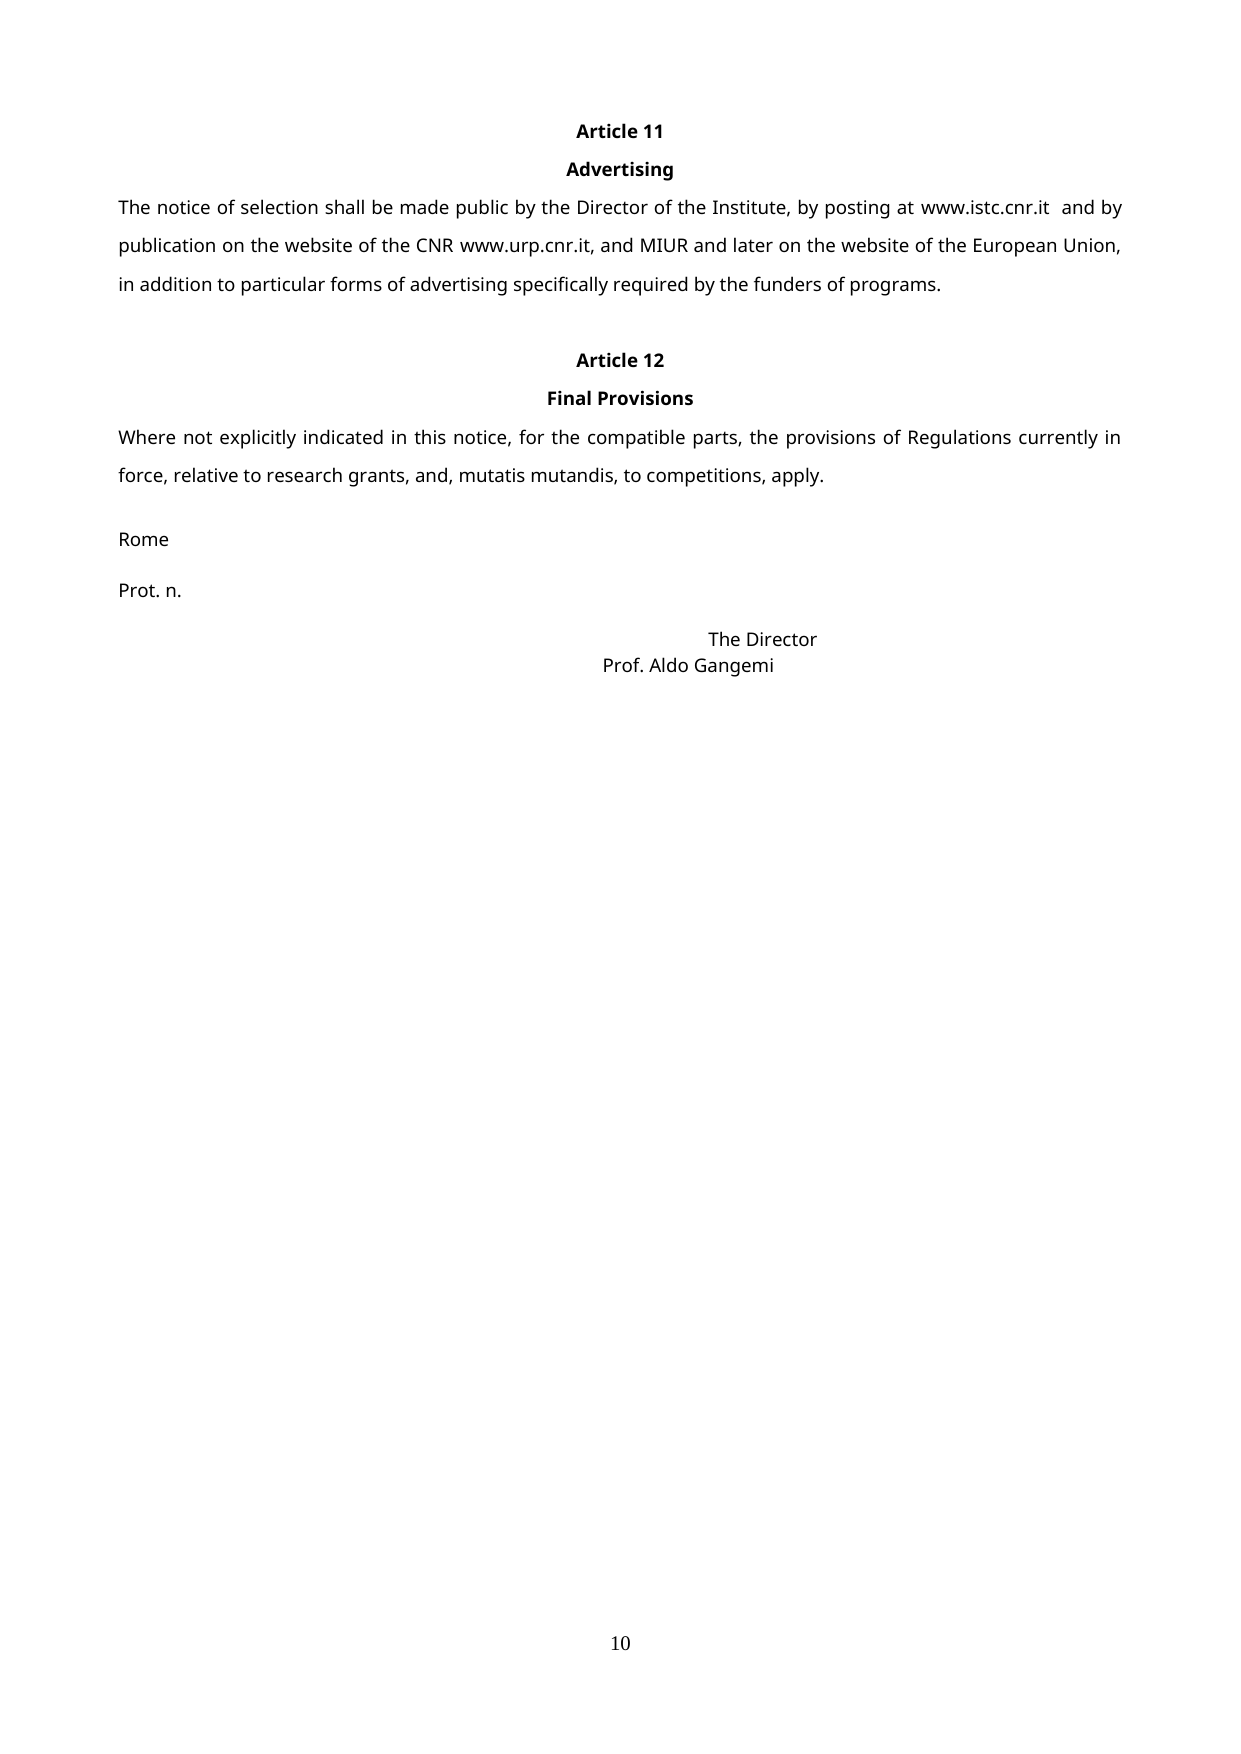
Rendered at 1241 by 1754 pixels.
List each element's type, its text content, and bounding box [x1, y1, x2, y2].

text Prot. n. [118, 577, 1122, 602]
text Article 12 [118, 347, 1122, 373]
text Rome [118, 526, 1122, 551]
text Final Provisions [118, 386, 1122, 411]
text The notice of selection shall be made public by the Director of the Institute, by posting at www.istc.cnr.it and by publication on the website of the CNR www.urp.cnr.it, and MIUR and later on the website of the European Union, in addition to particular forms of advertising specifically required by the funders of programs. [118, 194, 1122, 297]
text Prof. Aldo Gangemi [118, 652, 1122, 678]
text Where not explicitly indicated in this notice, for the compatible parts, the provisions of Regulations currently in force, relative to research grants, and, mutatis mutandis, to competitions, apply. [118, 424, 1122, 488]
text The Director [634, 627, 1122, 652]
text Article 11 Advertising [118, 118, 1122, 182]
